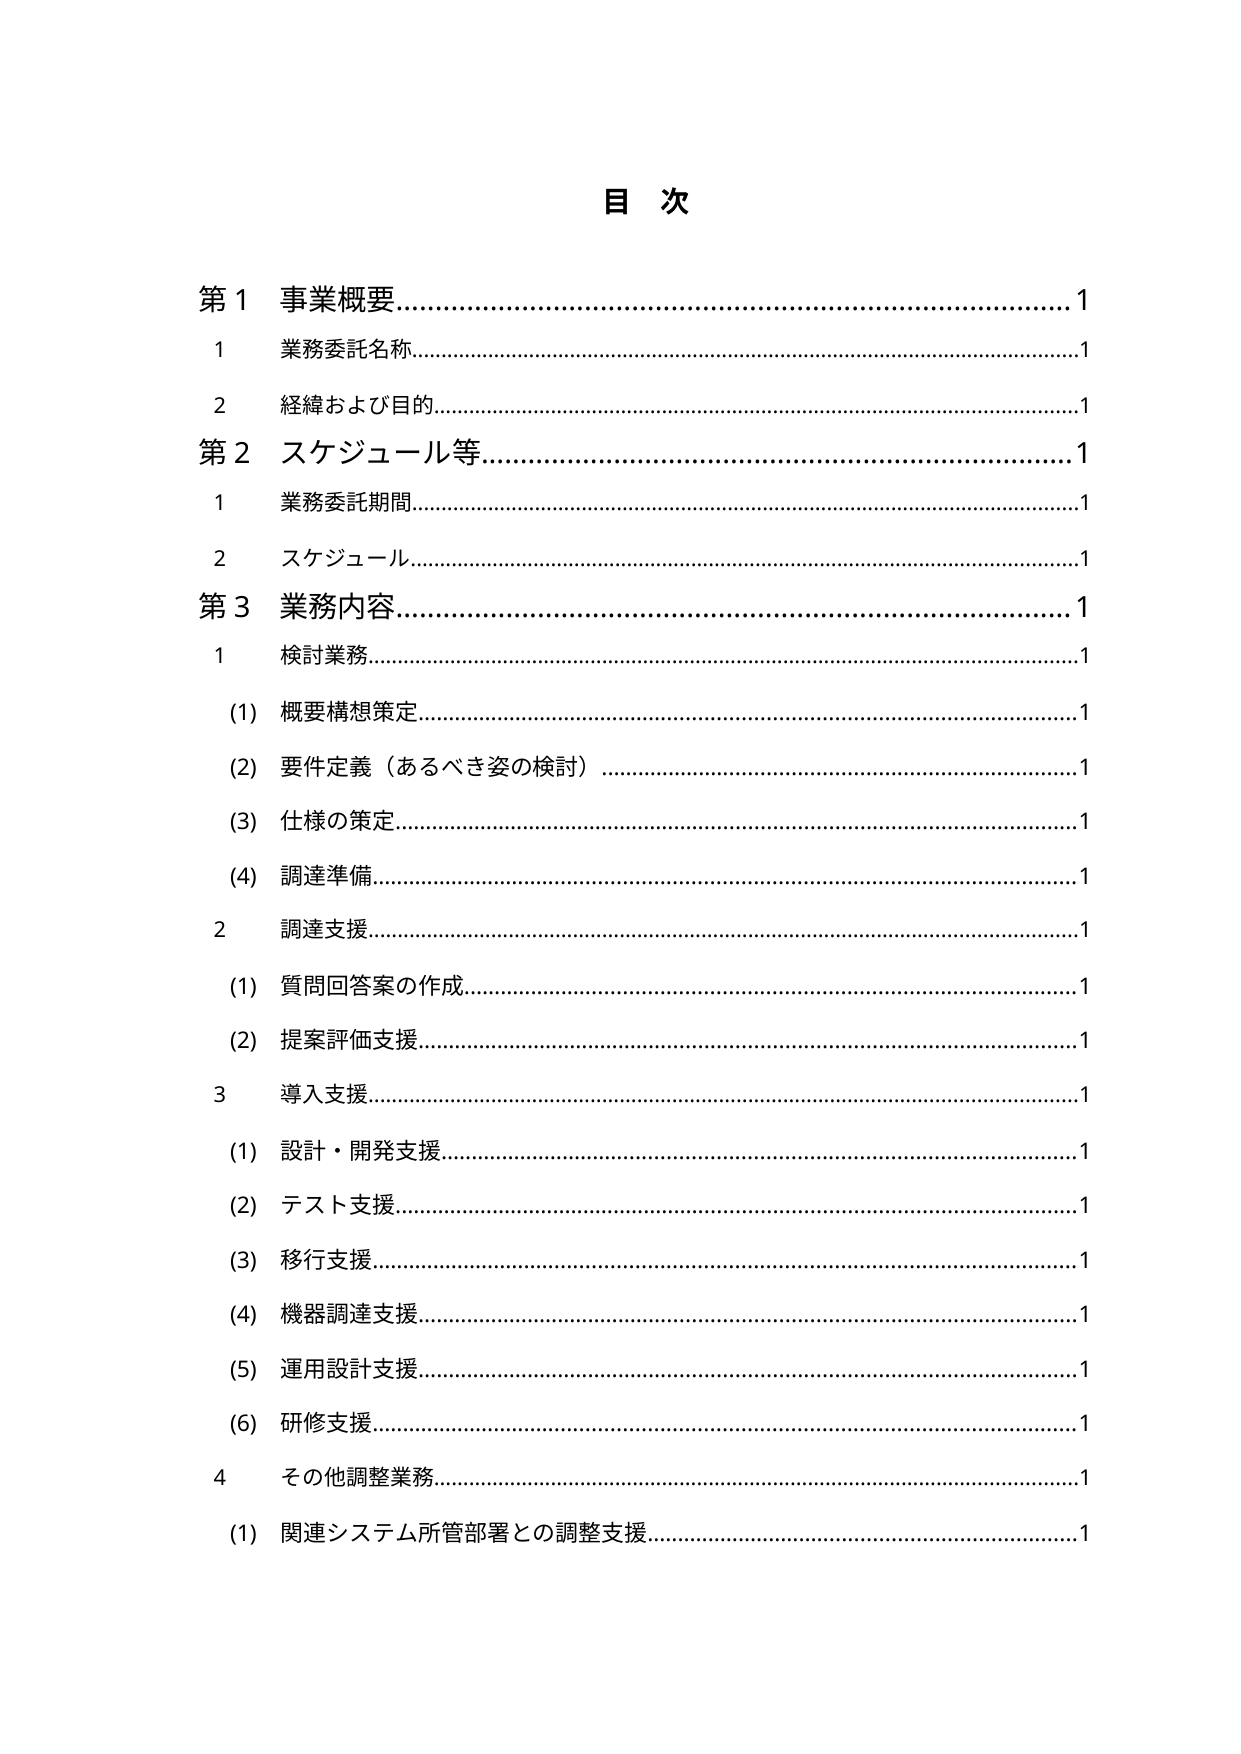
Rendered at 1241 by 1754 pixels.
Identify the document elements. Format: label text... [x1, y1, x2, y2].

text 2 経緯および目的 1 [213, 388, 1092, 419]
text 第2 スケジュール等 1 [169, 443, 1092, 469]
text (1) 概要構想策定 1 [207, 694, 1092, 727]
text 1 業務委託名称 1 [213, 332, 1092, 363]
text 4 その他調整業務 1 [213, 1459, 1092, 1491]
text 目 次 [169, 178, 1092, 221]
text (4) 機器調達支援 1 [207, 1296, 1092, 1329]
text (2) 要件定義（あるべき姿の検討） 1 [207, 748, 1092, 782]
text 第1 事業概要 1 [169, 290, 1092, 316]
text 1 検討業務 1 [213, 638, 1092, 670]
text (3) 仕様の策定 1 [207, 803, 1092, 836]
text (6) 研修支援 1 [207, 1405, 1092, 1438]
text (5) 運用設計支援 1 [207, 1351, 1092, 1384]
text 第3 業務内容 1 [169, 597, 1092, 622]
text (1) 設計・開発支援 1 [207, 1133, 1092, 1166]
text (3) 移行支援 1 [207, 1242, 1092, 1275]
text 1 業務委託期間 1 [213, 485, 1092, 517]
text (4) 調達準備 1 [207, 857, 1092, 891]
text 3 導入支援 1 [213, 1077, 1092, 1108]
text (1) 関連システム所管部署との調整支援 1 [207, 1515, 1092, 1549]
text (2) テスト支援 1 [207, 1187, 1092, 1220]
text (1) 質問回答案の作成 1 [207, 968, 1092, 1001]
text 2 スケジュール 1 [213, 541, 1092, 573]
text (2) 提案評価支援 1 [207, 1022, 1092, 1056]
text 2 調達支援 1 [213, 912, 1092, 944]
